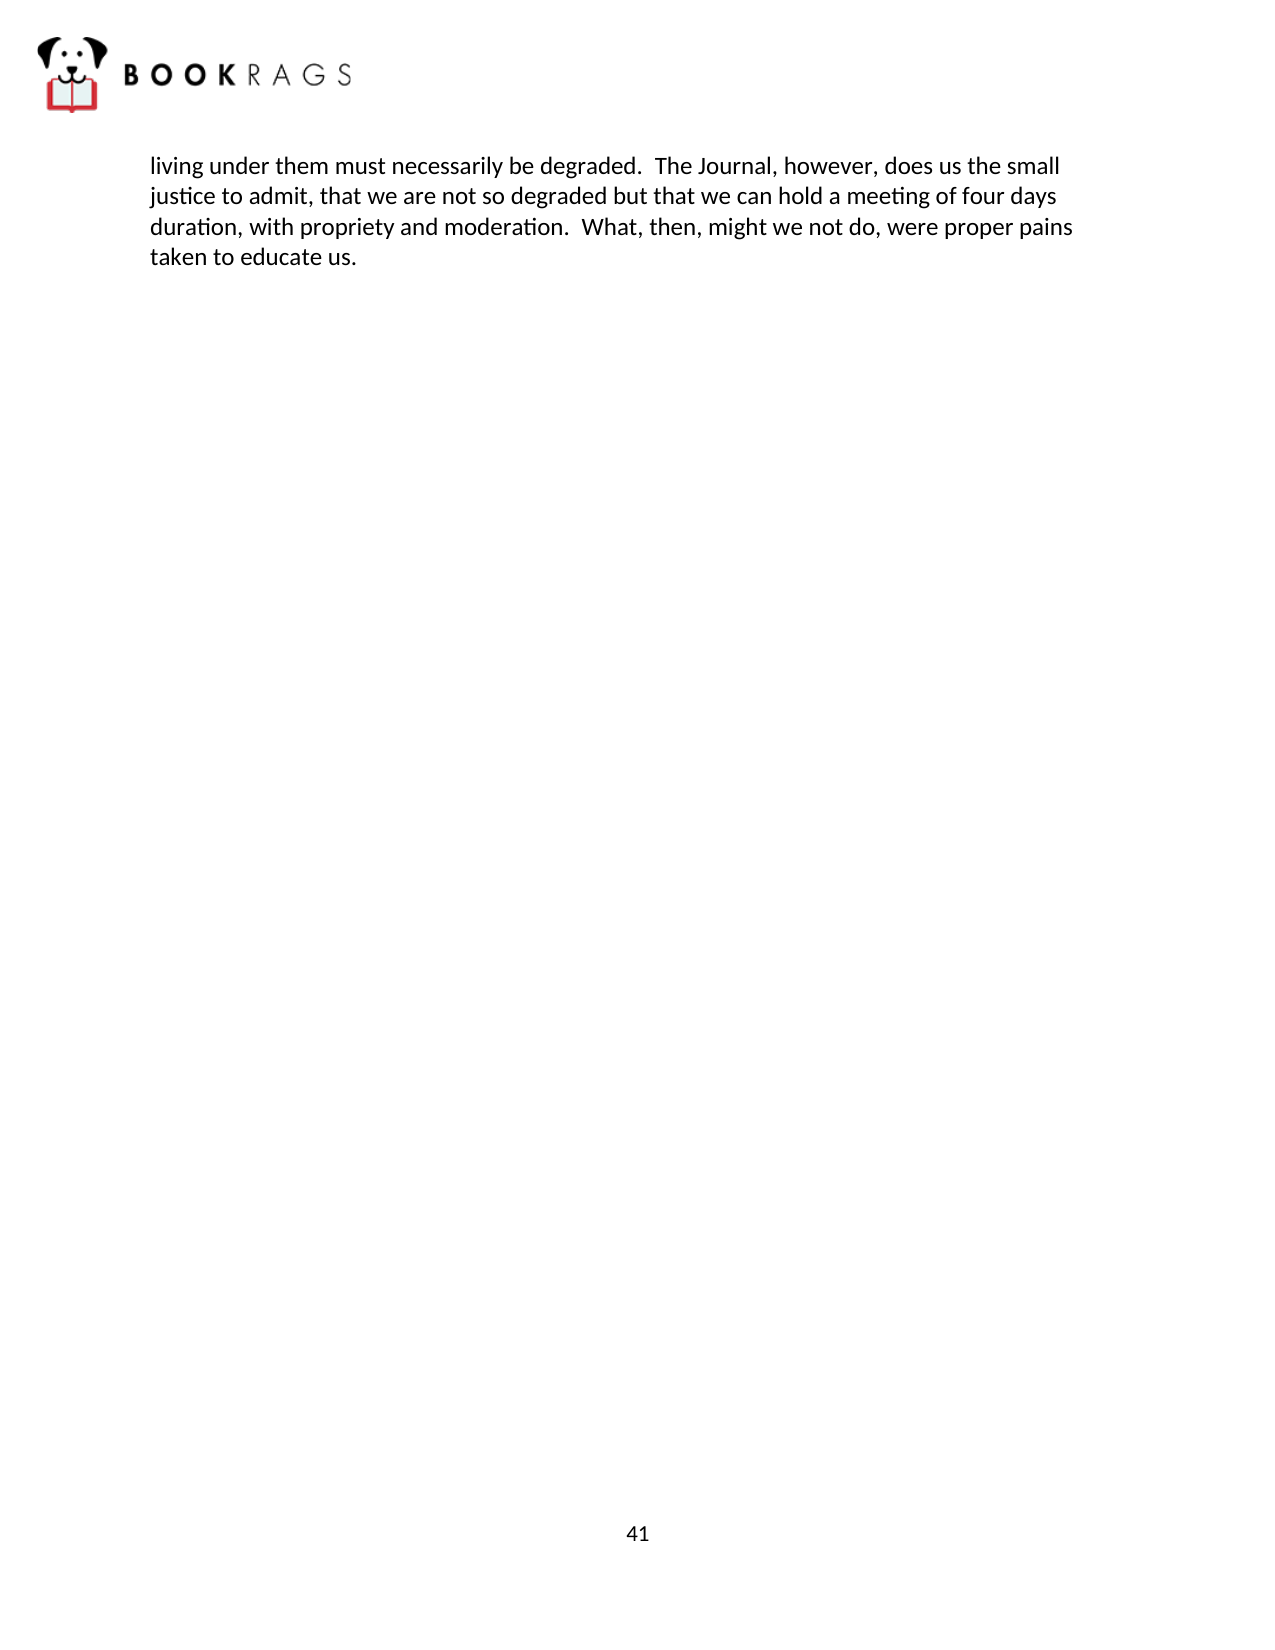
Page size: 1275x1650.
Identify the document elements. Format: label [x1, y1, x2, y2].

text [150, 150, 1125, 272]
picture [37, 37, 351, 113]
